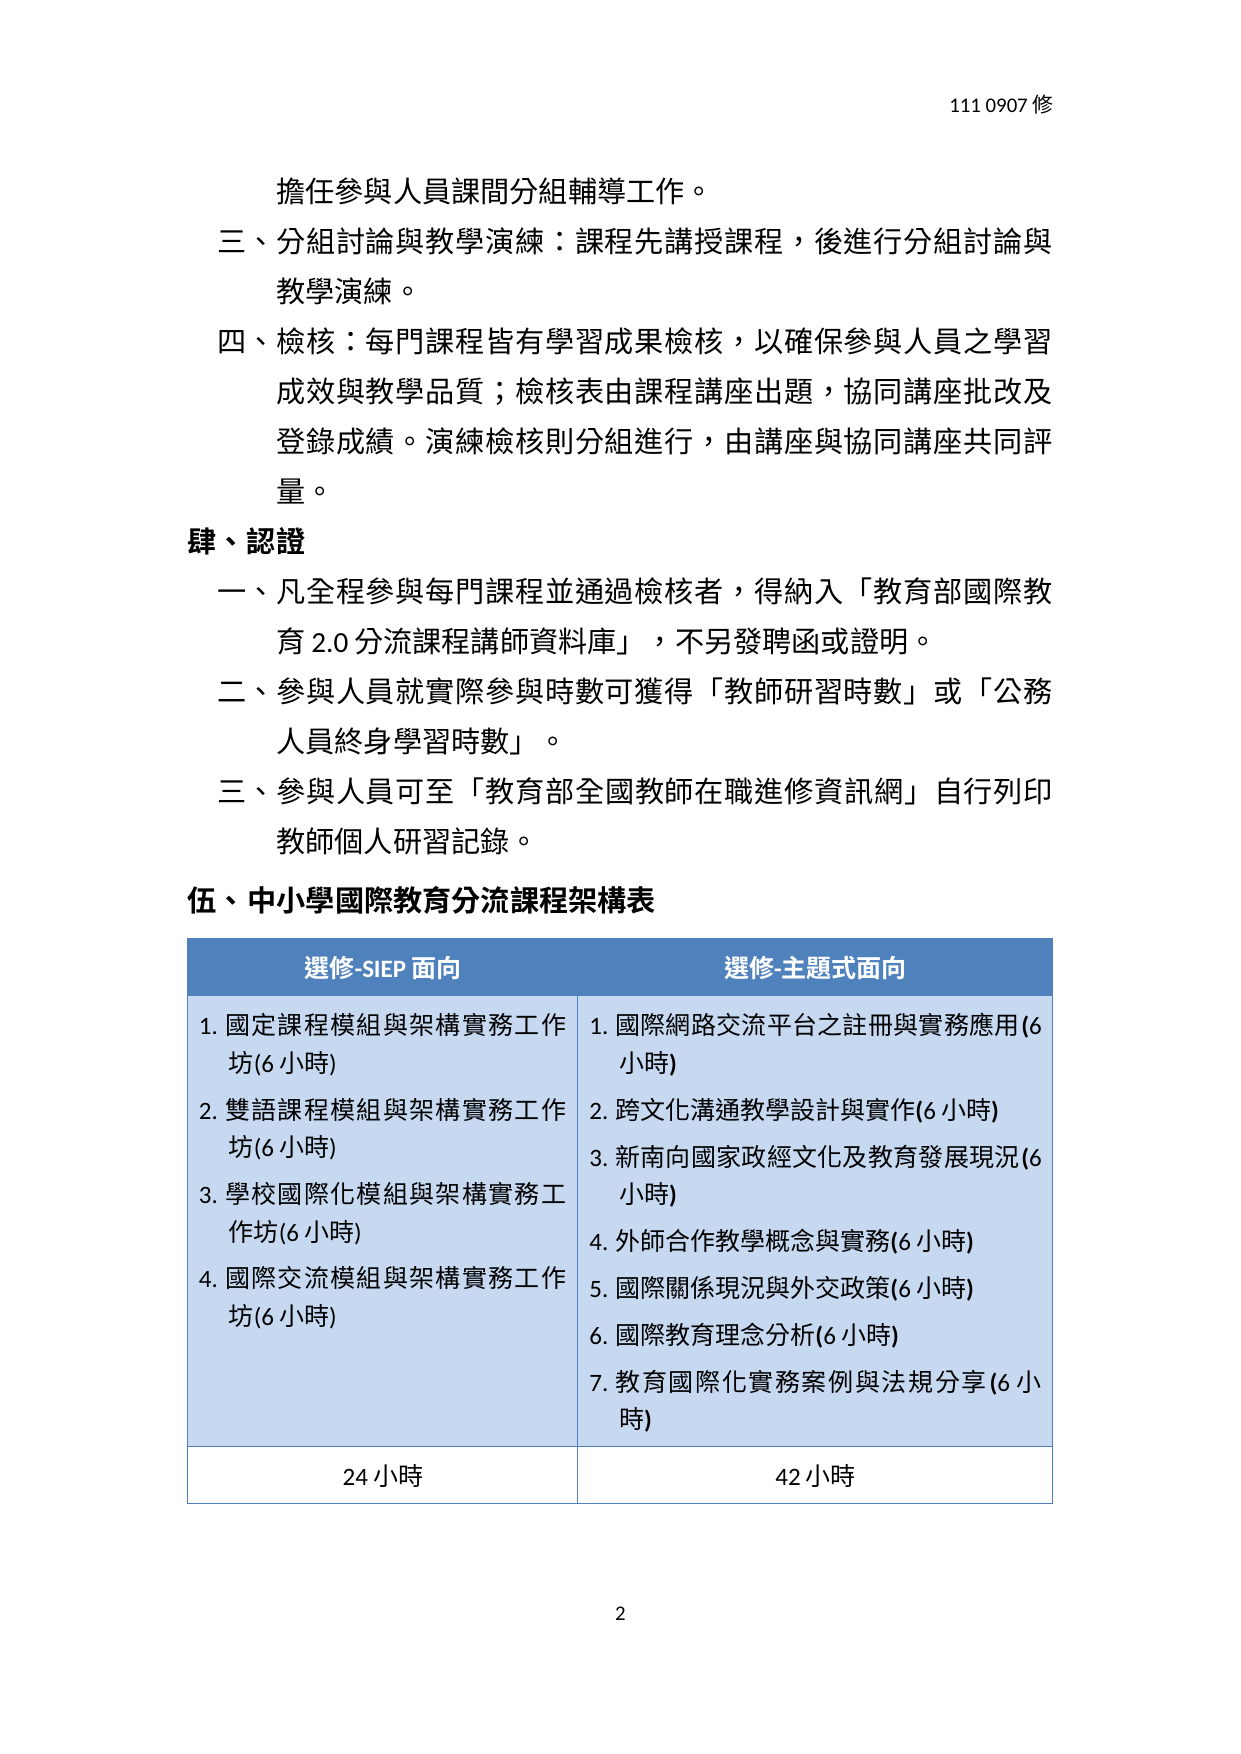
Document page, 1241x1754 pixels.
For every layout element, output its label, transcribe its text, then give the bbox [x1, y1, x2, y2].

table_header 選修-主題式面向 [578, 939, 1052, 995]
list 認證 [187, 512, 1053, 562]
table_cell 24小時 [188, 1447, 577, 1503]
list 凡全程參與每門課程並通過檢核者，得納入「教育部國際教育2.0分流課程講師資料庫」，不另發聘函或證明。 [217, 562, 1053, 662]
list 中小學國際教育分流課程架構表 [187, 881, 1053, 919]
list 參與人員可至「教育部全國教師在職進修資訊網」自行列印教師個人研習記錄。 [217, 762, 1053, 862]
list 分組討論與教學演練：課程先講授課程，後進行分組討論與教學演練。 [217, 212, 1053, 312]
list 參與人員就實際參與時數可獲得「教師研習時數」或「公務人員終身學習時數」。 [217, 662, 1053, 762]
list 檢核：每門課程皆有學習成果檢核，以確保參與人員之學習成效與教學品質；檢核表由課程講座出題，協同講座批改及登錄成績。演練檢核則分組進行，由講座與協同講座共同評量。 [217, 312, 1053, 512]
table_header 選修-SIEP面向 [188, 939, 577, 995]
table_cell 國際網路交流平台之註冊與實務應用(6小時) 跨文化溝通教學設計與實作(6小時) 新南向國家政經文化及教育發展現況(6小時) 外師合作教學概念與實務(6小時) 國際關係現況與外交政策(6小時) 國際教育理念分析(6小時) 教育國際化實務案例與法規分享(6小時) [578, 996, 1052, 1446]
table_cell 42小時 [578, 1447, 1052, 1503]
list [217, 162, 1053, 212]
table_cell 國定課程模組與架構實務工作坊(6小時) 雙語課程模組與架構實務工作坊(6小時) 學校國際化模組與架構實務工作坊(6小時) 國際交流模組與架構實務工作坊(6小時) [188, 996, 577, 1446]
